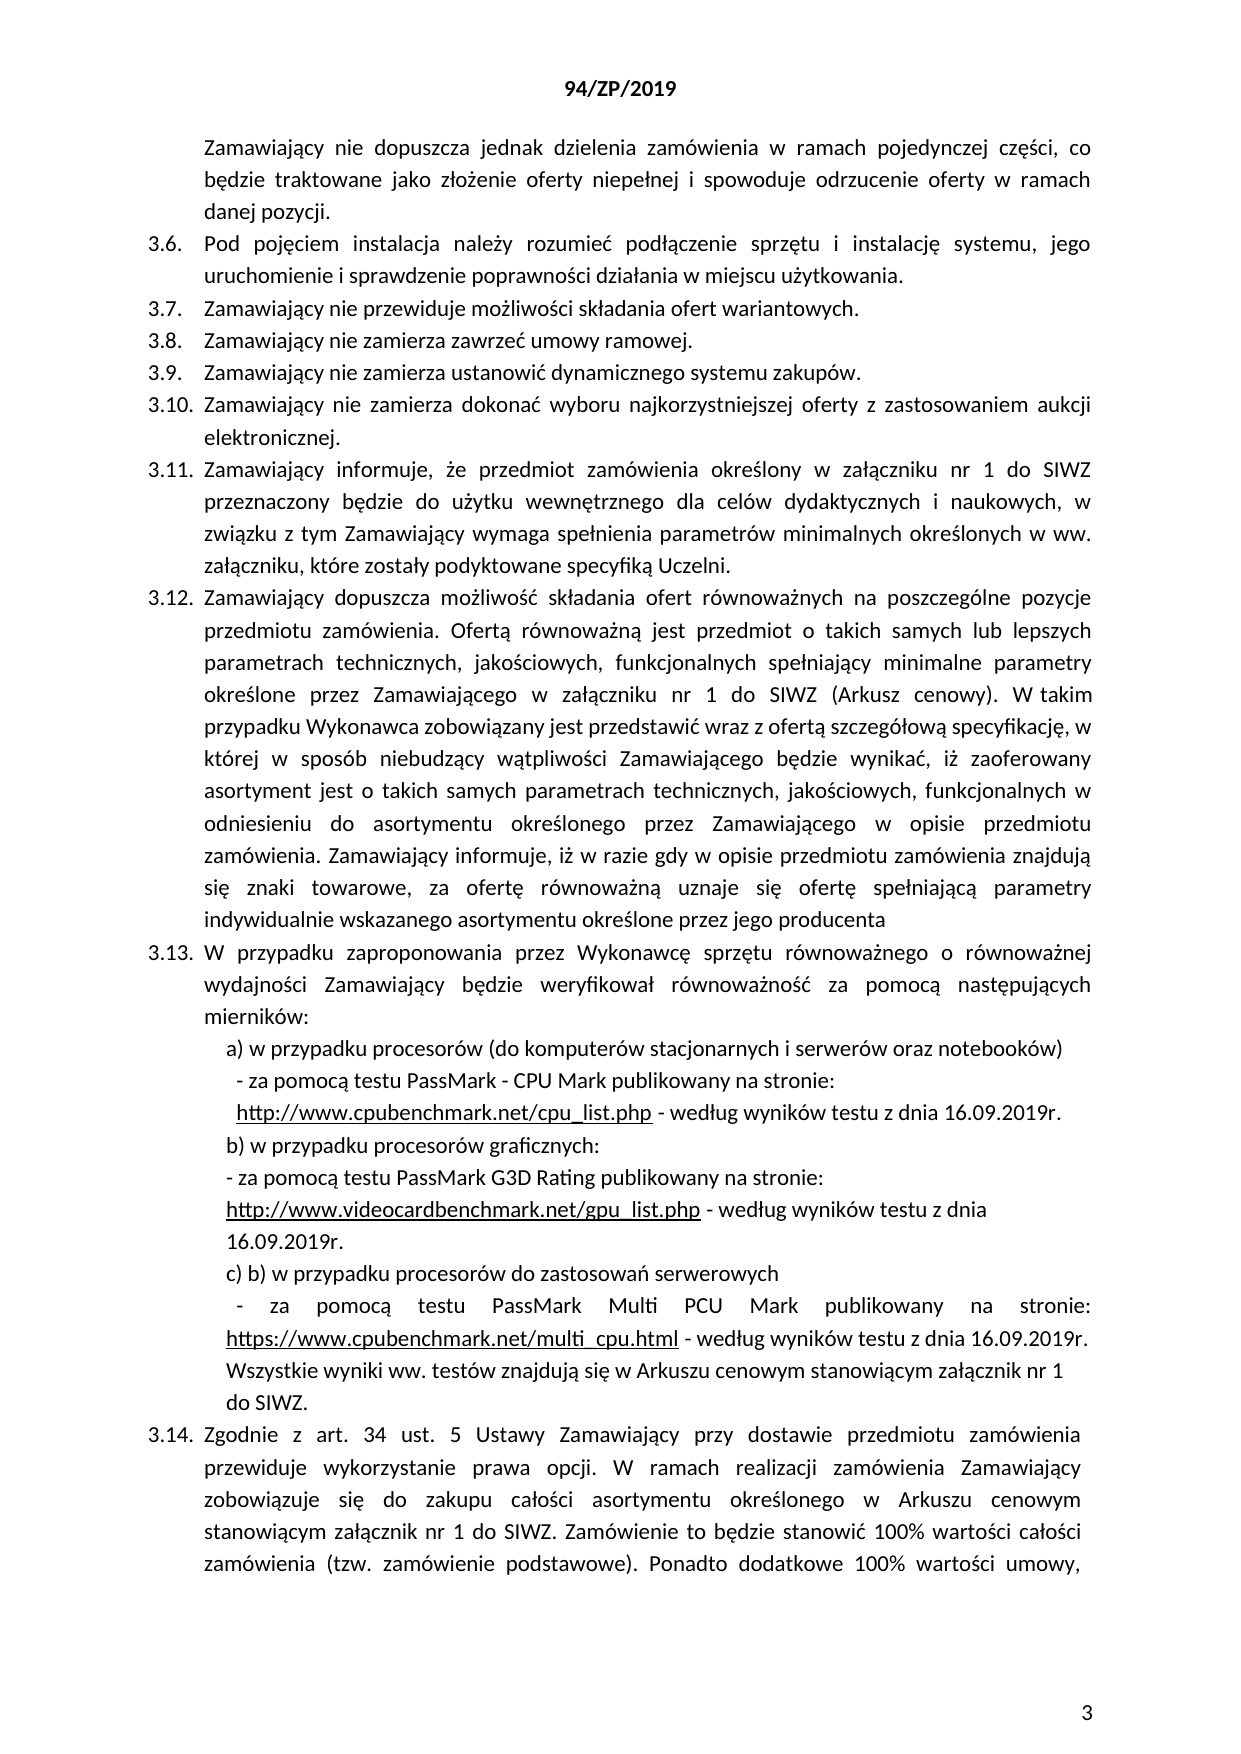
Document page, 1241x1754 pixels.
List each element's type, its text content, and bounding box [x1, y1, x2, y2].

list a) w przypadku procesorów (do komputerów stacjonarnych i serwerów oraz notebooków) [226, 1034, 1093, 1062]
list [148, 133, 1093, 225]
list http://www.cpubenchmark.net/cpu_list.php - według wyników testu z dnia 16.09.2019r. [223, 1098, 1093, 1127]
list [148, 1420, 1082, 1577]
list - za pomocą testu PassMark Multi PCU Mark publikowany na stronie: https://www.cpubenchmark.net/multi_cpu.html - według wyników testu z dnia 16.09.2019r. [226, 1292, 1093, 1352]
list b) w przypadku procesorów graficznych: [226, 1131, 1093, 1159]
list c) b) w przypadku procesorów do zastosowań serwerowych [226, 1259, 1093, 1287]
list Zamawiający informuje, że przedmiot zamówienia określony w załączniku nr 1 do SIWZ przeznaczony będzie do użytku wewnętrznego dla celów dydaktycznych i naukowych, w związku z tym Zamawiający wymaga spełnienia parametrów minimalnych określonych w ww. załączniku, które zostały podyktowane specyfiką Uczelni. [148, 455, 1093, 579]
list Zamawiający nie zamierza dokonać wyboru najkorzystniejszej oferty z zastosowaniem aukcji elektronicznej. [148, 390, 1093, 451]
list W przypadku zaproponowania przez Wykonawcę sprzętu równoważnego o równoważnej wydajności Zamawiający będzie weryfikował równoważność za pomocą następujących mierników: [148, 938, 1093, 1030]
list Wszystkie wyniki ww. testów znajdują się w Arkuszu cenowym stanowiącym załącznik nr 1 do SIWZ. [226, 1356, 1093, 1416]
list Pod pojęciem instalacja należy rozumieć podłączenie sprzętu i instalację systemu, jego uruchomienie i sprawdzenie poprawności działania w miejscu użytkowania. [148, 229, 1093, 290]
list - za pomocą testu PassMark - CPU Mark publikowany na stronie: [226, 1066, 1093, 1094]
list Zamawiający dopuszcza możliwość składania ofert równoważnych na poszczególne pozycje przedmiotu zamówienia. Ofertą równoważną jest przedmiot o takich samych lub lepszych parametrach technicznych, jakościowych, funkcjonalnych spełniający minimalne parametry określone przez Zamawiającego w załączniku nr 1 do SIWZ (Arkusz cenowy). W takim przypadku Wykonawca zobowiązany jest przedstawić wraz z ofertą szczegółową specyfikację, w której w sposób niebudzący wątpliwości Zamawiającego będzie wynikać, iż zaoferowany asortyment jest o takich samych parametrach technicznych, jakościowych, funkcjonalnych w odniesieniu do asortymentu określonego przez Zamawiającego w opisie przedmiotu zamówienia. Zamawiający informuje, iż w razie gdy w opisie przedmiotu zamówienia znajdują się znaki towarowe, za ofertę równoważną uznaje się ofertę spełniającą parametry indywidualnie wskazanego asortymentu określone przez jego producenta [148, 583, 1093, 933]
list - za pomocą testu PassMark G3D Rating publikowany na stronie: http://www.videocardbenchmark.net/gpu_list.php - według wyników testu z dnia 16.09.2019r. [226, 1163, 1093, 1255]
list Zamawiający nie zamierza ustanowić dynamicznego systemu zakupów. [148, 358, 1093, 386]
list Zamawiający nie zamierza zawrzeć umowy ramowej. [148, 326, 1093, 354]
list Zamawiający nie przewiduje możliwości składania ofert wariantowych. [148, 294, 1093, 322]
